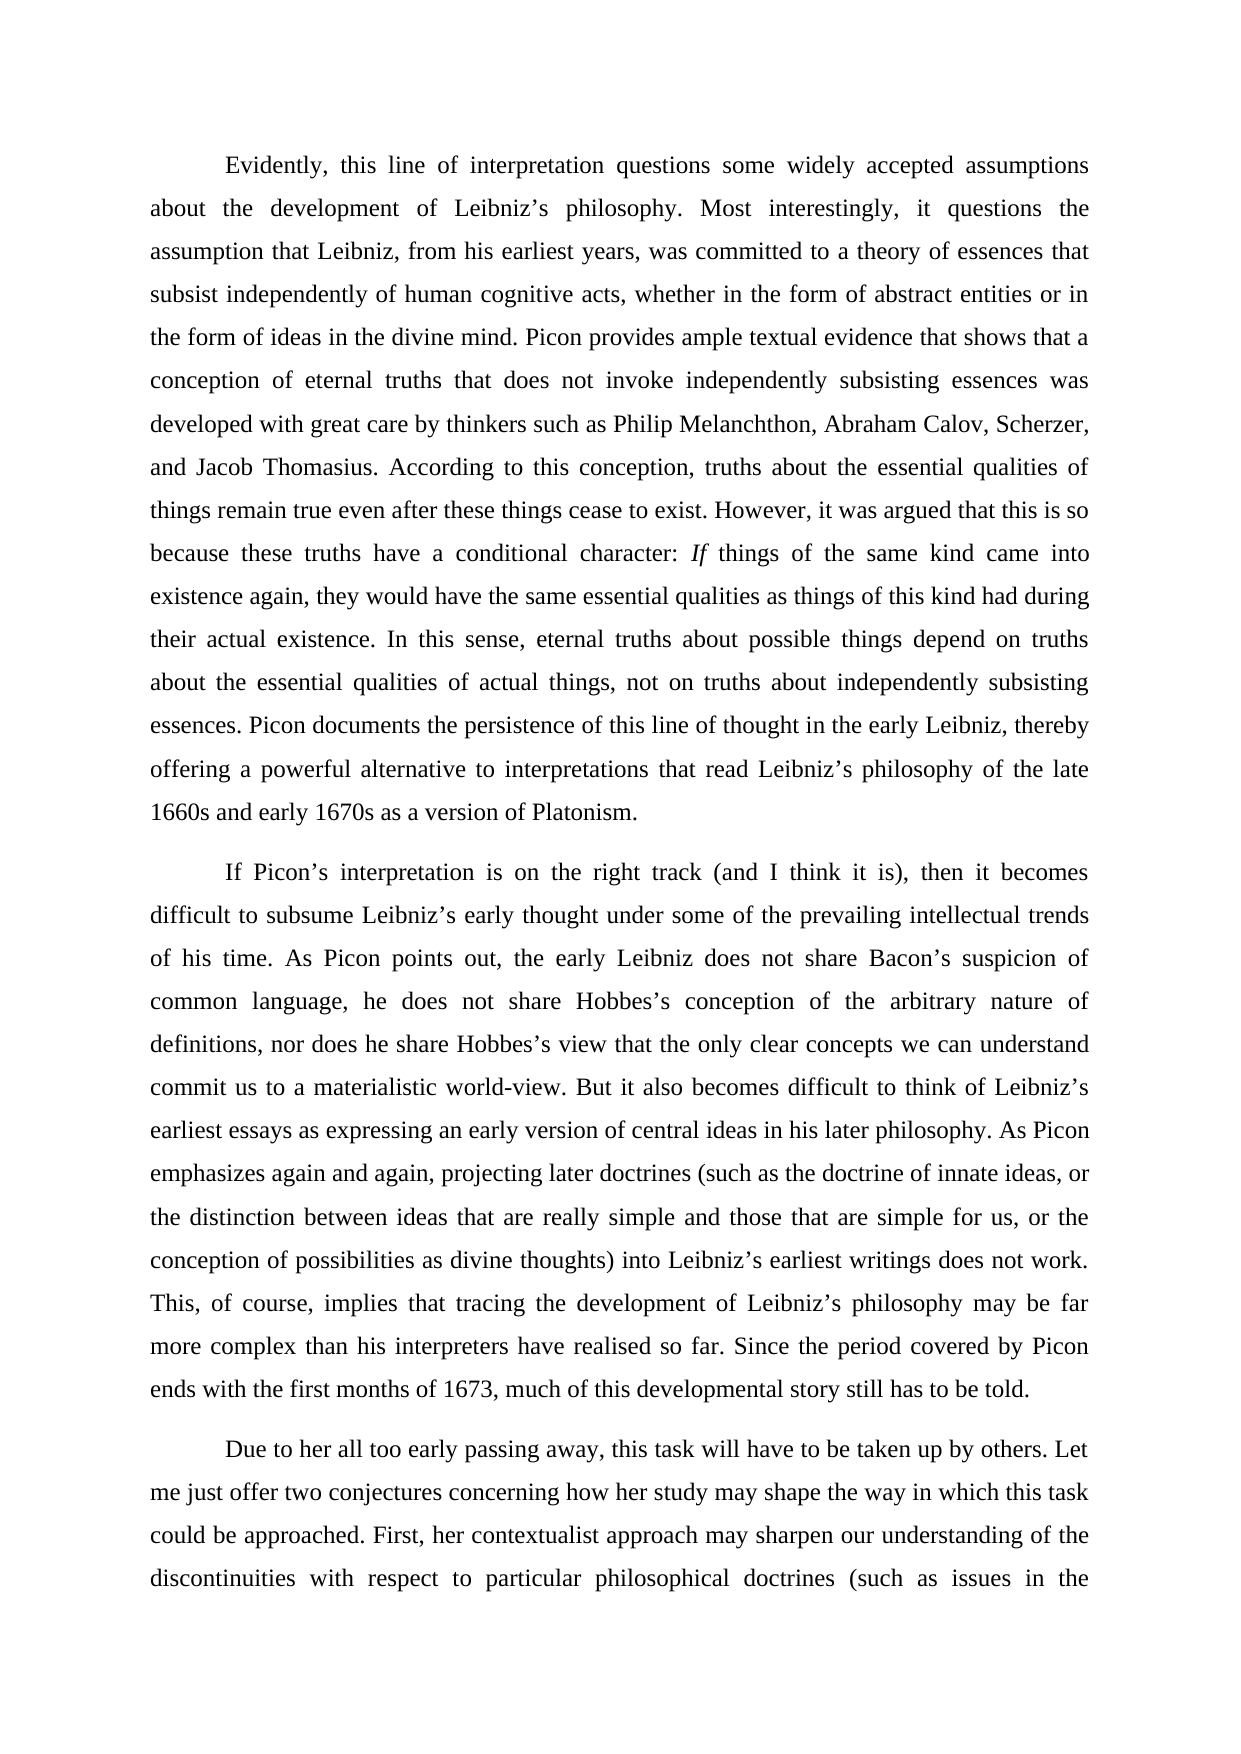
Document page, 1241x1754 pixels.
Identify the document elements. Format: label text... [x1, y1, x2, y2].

text If Picon’s interpretation is on the right track (and I think it is), then it becomes difficult to subsume Leibniz’s early thought under some of the prevailing intellectual trends of his time. As Picon points out, the early Leibniz does not share Bacon’s suspicion of common language, he does not share Hobbes’s conception of the arbitrary nature of definitions, nor does he share Hobbes’s view that the only clear concepts we can understand commit us to a materialistic world-view. But it also becomes difficult to think of Leibniz’s earliest essays as expressing an early version of central ideas in his later philosophy. As Picon emphasizes again and again, projecting later doctrines (such as the doctrine of innate ideas, or the distinction between ideas that are really simple and those that are simple for us, or the conception of possibilities as divine thoughts) into Leibniz’s earliest writings does not work. This, of course, implies that tracing the development of Leibniz’s philosophy may be far more complex than his interpreters have realised so far. Since the period covered by Picon ends with the first months of 1673, much of this developmental story still has to be told. [150, 857, 1090, 1403]
text Evidently, this line of interpretation questions some widely accepted assumptions about the development of Leibniz’s philosophy. Most interestingly, it questions the assumption that Leibniz, from his earliest years, was committed to a theory of essences that subsist independently of human cognitive acts, whether in the form of abstract entities or in the form of ideas in the divine mind. Picon provides ample textual evidence that shows that a conception of eternal truths that does not invoke independently subsisting essences was developed with great care by thinkers such as Philip Melanchthon, Abraham Calov, Scherzer, and Jacob Thomasius. According to this conception, truths about the essential qualities of things remain true even after these things cease to exist. However, it was argued that this is so because these truths have a conditional character: If things of the same kind came into existence again, they would have the same essential qualities as things of this kind had during their actual existence. In this sense, eternal truths about possible things depend on truths about the essential qualities of actual things, not on truths about independently subsisting essences. Picon documents the persistence of this line of thought in the early Leibniz, thereby offering a powerful alternative to interpretations that read Leibniz’s philosophy of the late 1660s and early 1670s as a version of Platonism. [150, 150, 1090, 826]
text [150, 1434, 1090, 1592]
